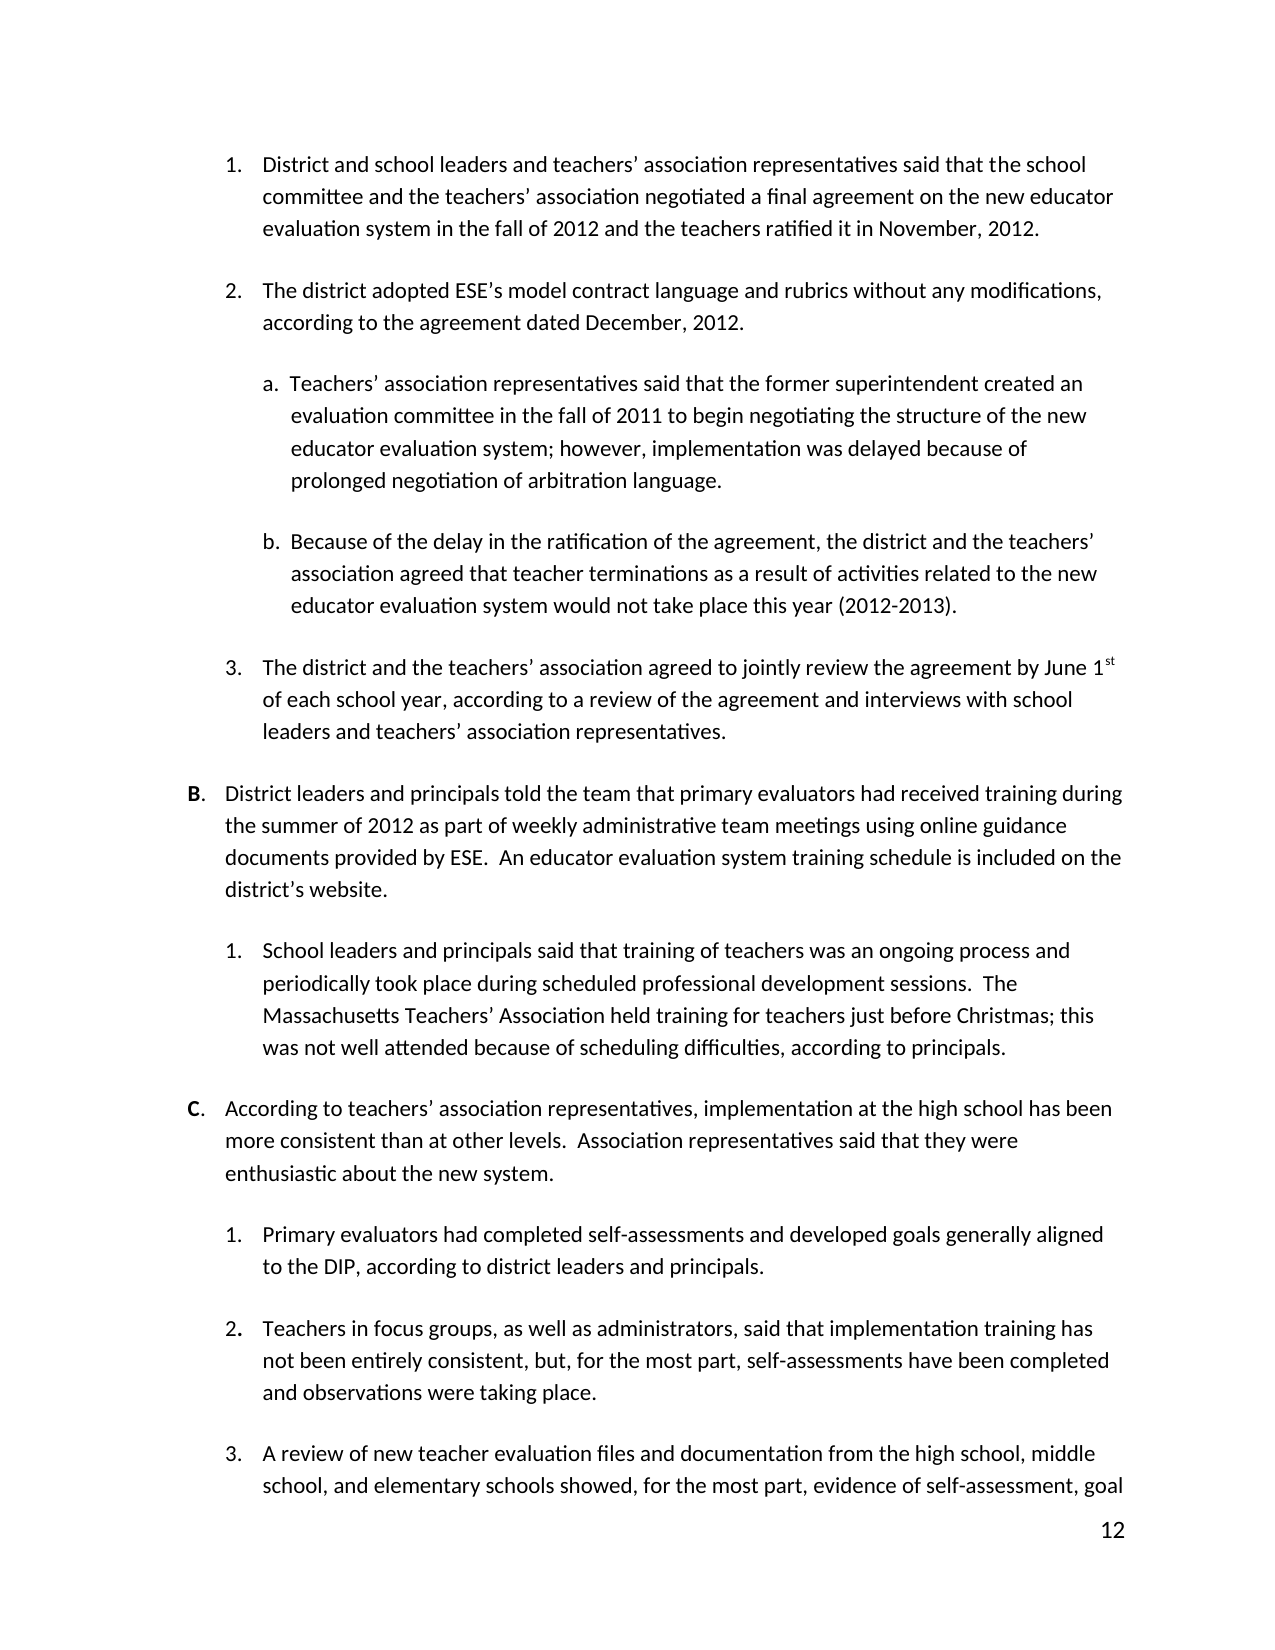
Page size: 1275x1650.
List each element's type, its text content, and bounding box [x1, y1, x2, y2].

text a. Teachers’ association representatives said that the former superintendent created an evaluation committee in the fall of 2011 to begin negotiating the structure of the new educator evaluation system; however, implementation was delayed because of prolonged negotiation of arbitration language. [150, 369, 1125, 494]
text b. Because of the delay in the ratification of the agreement, the district and the teachers’ association agreed that teacher terminations as a result of activities related to the new educator evaluation system would not take place this year (2012-2013). [150, 527, 1125, 619]
text 2. Teachers in focus groups, as well as administrators, said that implementation training has not been entirely consistent, but, for the most part, self-assessments have been completed and observations were taking place. [150, 1314, 1125, 1406]
text 1. District and school leaders and teachers’ association representatives said that the school committee and the teachers’ association negotiated a final agreement on the new educator evaluation system in the fall of 2012 and the teachers ratified it in November, 2012. [150, 150, 1125, 242]
text C. According to teachers’ association representatives, implementation at the high school has been more consistent than at other levels. Association representatives said that they were enthusiastic about the new system. [112, 1094, 1125, 1187]
text 3. The district and the teachers’ association agreed to jointly review the agreement by June 1st of each school year, according to a review of the agreement and interviews with school leaders and teachers’ association representatives. [150, 653, 1125, 745]
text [150, 1439, 1125, 1500]
text 1. School leaders and principals said that training of teachers was an ongoing process and periodically took place during scheduled professional development sessions. The Massachusetts Teachers’ Association held training for teachers just before Christmas; this was not well attended because of scheduling difficulties, according to principals. [150, 937, 1125, 1061]
text 2. The district adopted ESE’s model contract language and rubrics without any modifications, according to the agreement dated December, 2012. [150, 276, 1125, 336]
text B. District leaders and principals told the team that primary evaluators had received training during the summer of 2012 as part of weekly administrative team meetings using online guidance documents provided by ESE. An educator evaluation system training schedule is included on the district’s website. [150, 779, 1125, 903]
text 1. Primary evaluators had completed self-assessments and developed goals generally aligned to the DIP, according to district leaders and principals. [150, 1220, 1125, 1280]
